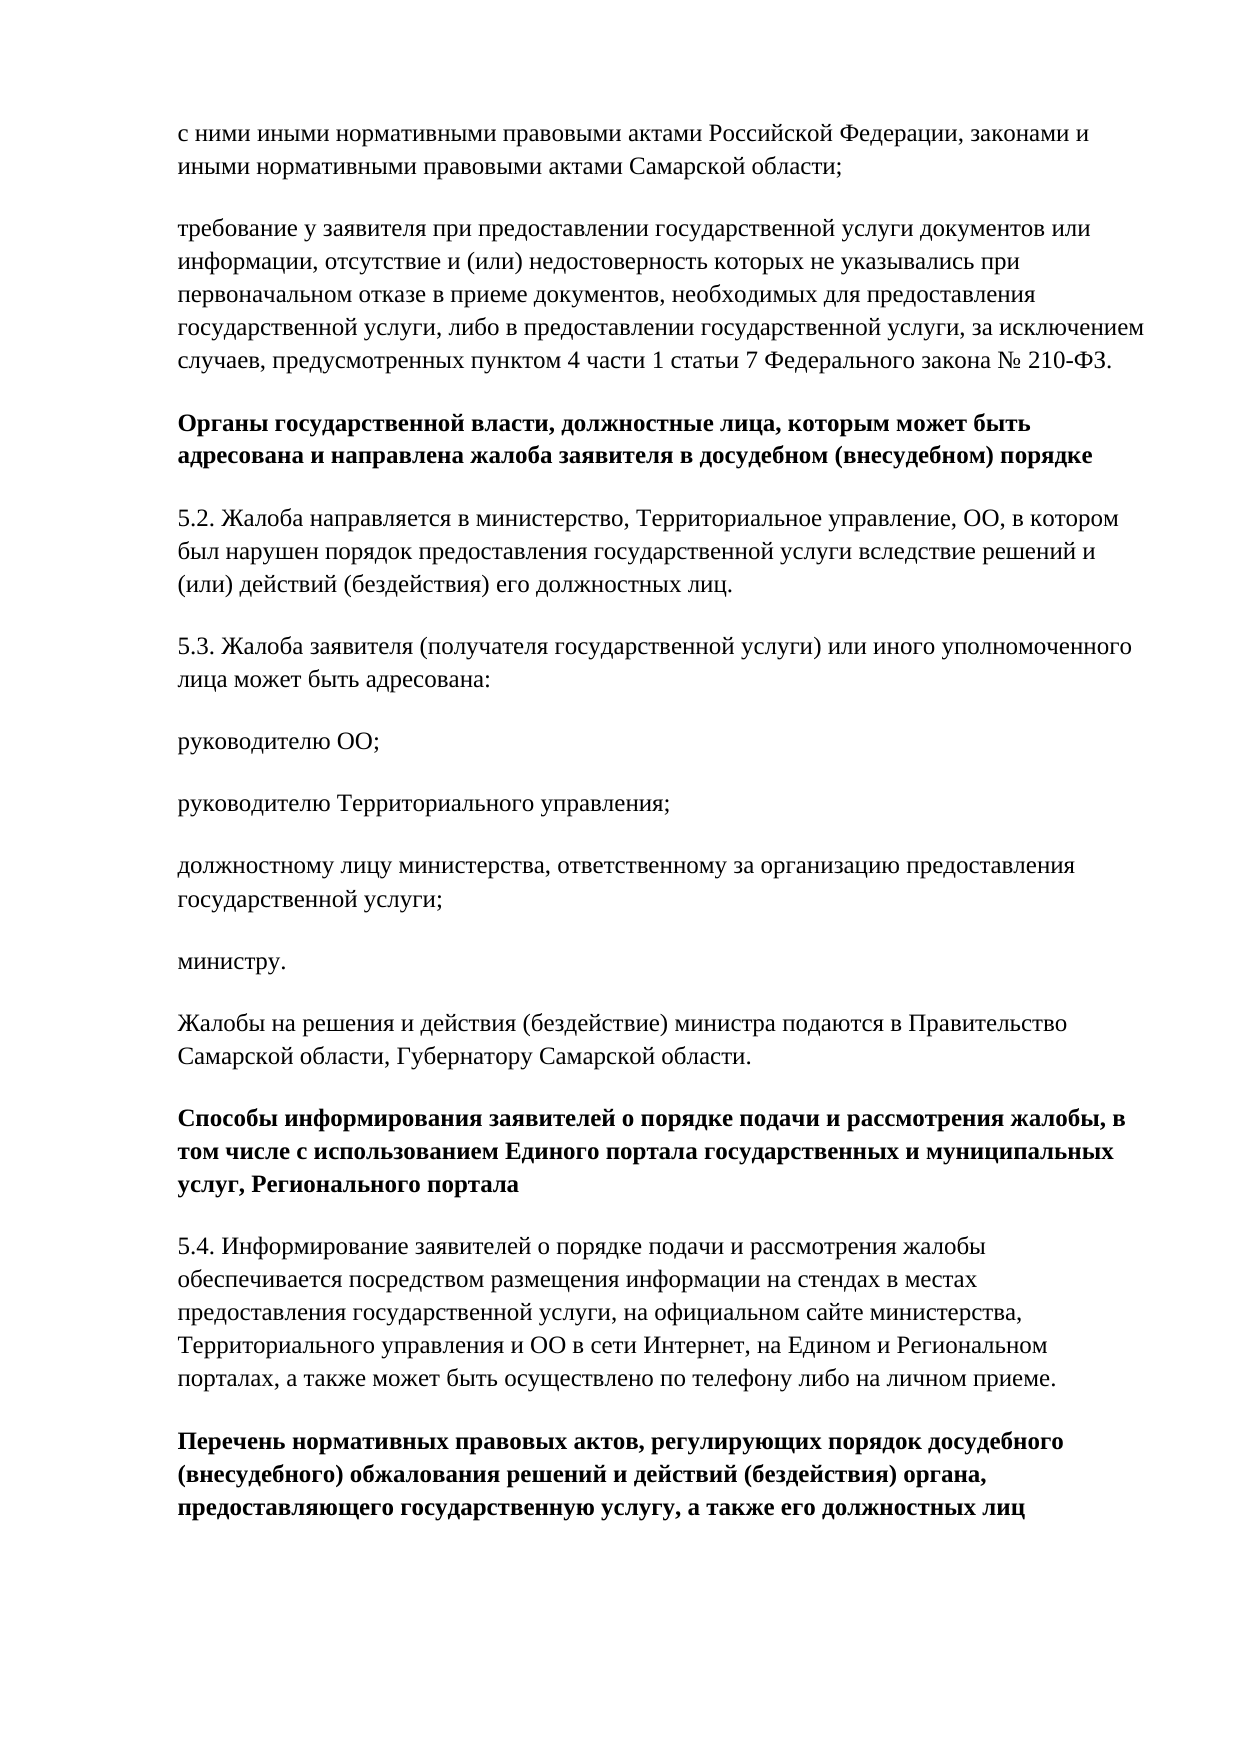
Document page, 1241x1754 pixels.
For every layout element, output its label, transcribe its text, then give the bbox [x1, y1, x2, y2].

text 5.2. Жалоба направляется в министерство, Территориальное управление, ОО, в котором был нарушен порядок предоставления государственной услуги вследствие решений и (или) действий (бездействия) его должностных лиц. [177, 503, 1152, 598]
text Жалобы на решения и действия (бездействие) министра подаются в Правительство Самарской области, Губернатору Самарской области. [177, 1008, 1152, 1070]
text министру. [177, 946, 1152, 974]
text 5.3. Жалоба заявителя (получателя государственной услуги) или иного уполномоченного лица может быть адресована: [177, 631, 1152, 693]
text Перечень нормативных правовых актов, регулирующих порядок досудебного (внесудебного) обжалования решений и действий (бездействия) органа, предоставляющего государственную услугу, а также его должностных лиц [177, 1426, 1152, 1521]
text требование у заявителя при предоставлении государственной услуги документов или информации, отсутствие и (или) недостоверность которых не указывались при первоначальном отказе в приеме документов, необходимых для предоставления государственной услуги, либо в предоставлении государственной услуги, за исключением случаев, предусмотренных пунктом 4 части 1 статьи 7 Федерального закона № 210-ФЗ. [177, 213, 1152, 374]
text должностному лицу министерства, ответственному за организацию предоставления государственной услуги; [177, 851, 1152, 912]
text 5.4. Информирование заявителей о порядке подачи и рассмотрения жалобы обеспечивается посредством размещения информации на стендах в местах предоставления государственной услуги, на официальном сайте министерства, Территориального управления и ОО в сети Интернет, на Едином и Региональном порталах, а также может быть осуществлено по телефону либо на личном приеме. [177, 1231, 1152, 1392]
text руководителю ОО; [177, 726, 1152, 755]
text руководителю Территориального управления; [177, 788, 1152, 817]
text Способы информирования заявителей о порядке подачи и рассмотрения жалобы, в том числе с использованием Единого портала государственных и муниципальных услуг, Регионального портала [177, 1103, 1152, 1198]
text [177, 118, 1152, 180]
text Органы государственной власти, должностные лица, которым может быть адресована и направлена жалоба заявителя в досудебном (внесудебном) порядке [177, 408, 1152, 469]
